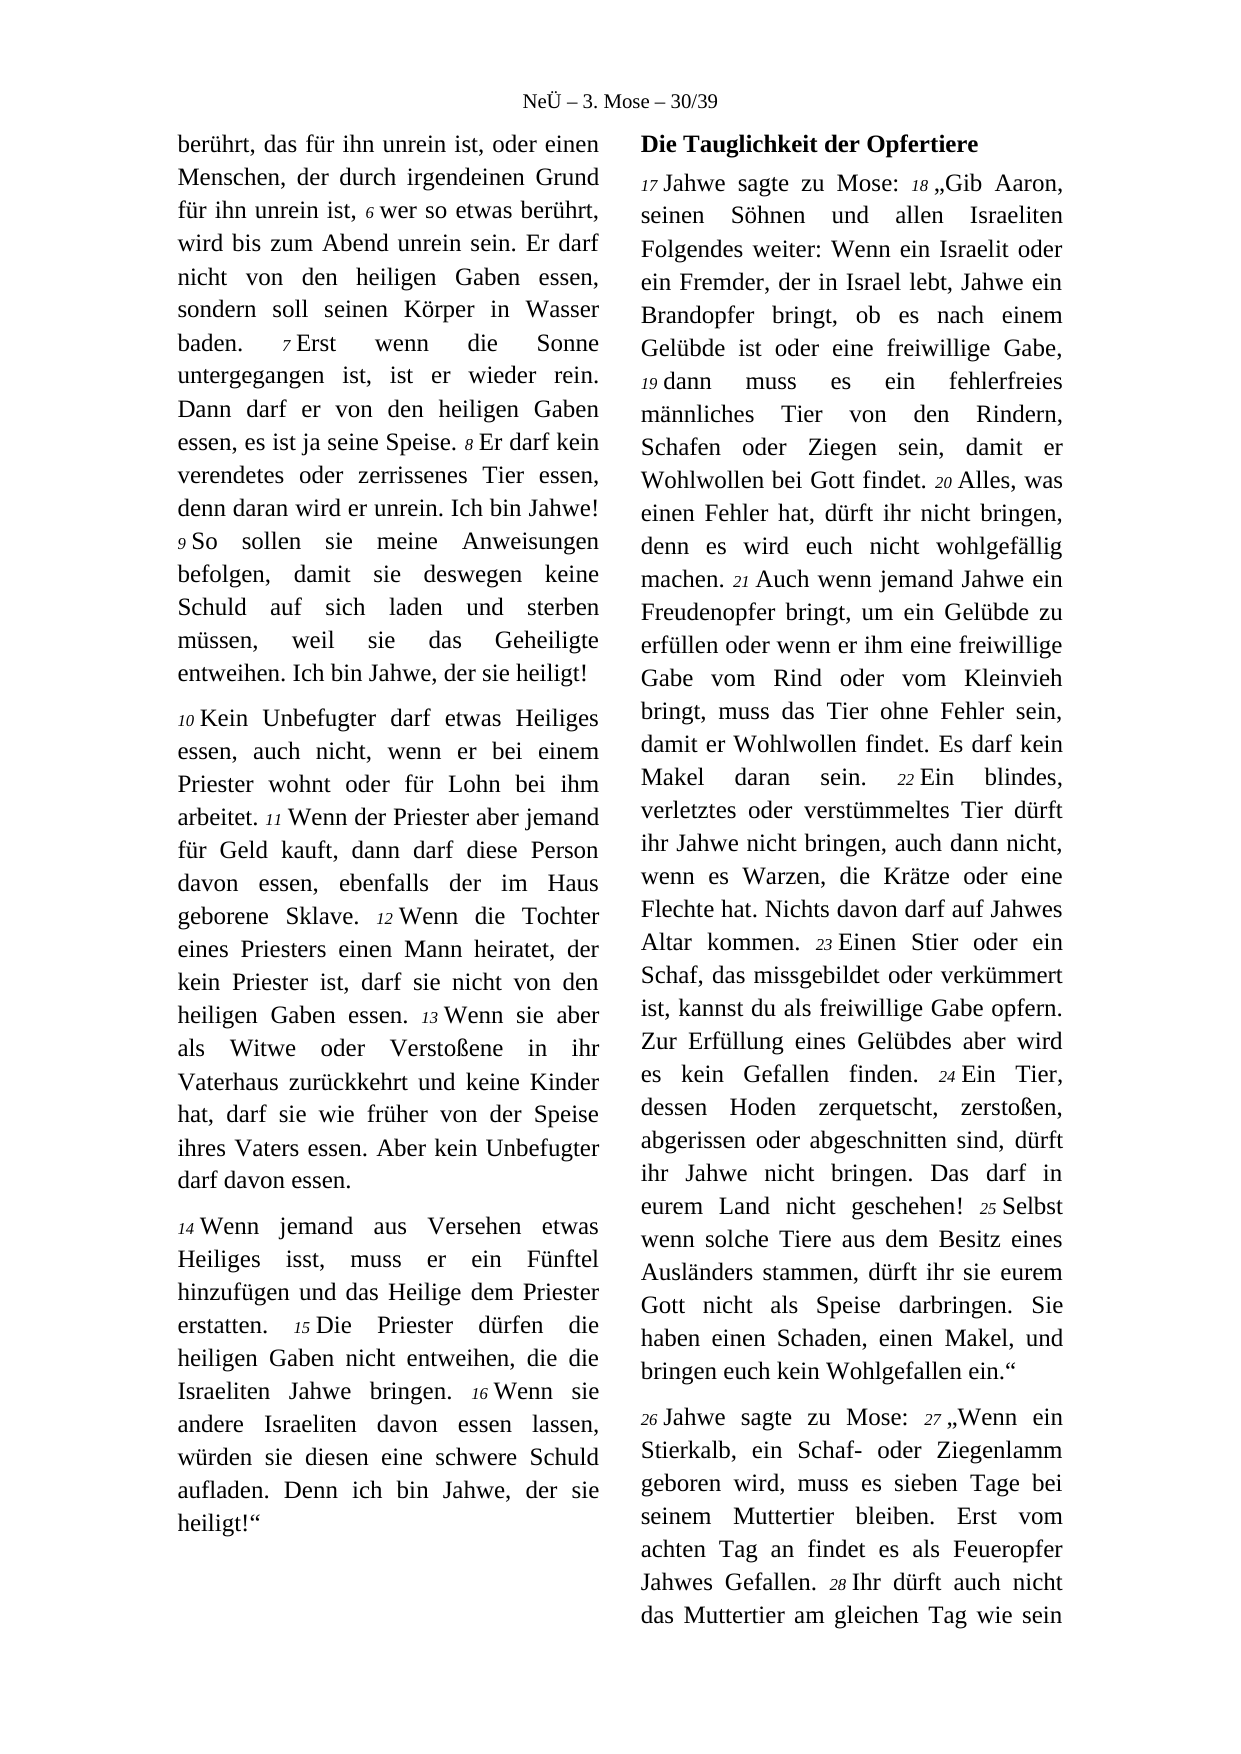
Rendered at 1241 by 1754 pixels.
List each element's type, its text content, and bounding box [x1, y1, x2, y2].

text Die Tauglichkeit der Opfertiere [641, 129, 1063, 158]
text 14 Wenn jemand aus Versehen etwas Heiliges isst, muss er ein Fünftel hinzufügen und das Heilige dem Priester erstatten. 15 Die Priester dürfen die heiligen Gaben nicht entweihen, die die Israeliten Jahwe bringen. 16 Wenn sie andere Israeliten davon essen lassen, würden sie diesen eine schwere Schuld aufladen. Denn ich bin Jahwe, der sie heiligt!“ [177, 1211, 599, 1537]
text 10 Kein Unbefugter darf etwas Heiliges essen, auch nicht, wenn er bei einem Priester wohnt oder für Lohn bei ihm arbeitet. 11 Wenn der Priester aber jemand für Geld kauft, dann darf diese Person davon essen, ebenfalls der im Haus geborene Sklave. 12 Wenn die Tochter eines Priesters einen Mann heiratet, der kein Priester ist, darf sie nicht von den heiligen Gaben essen. 13 Wenn sie aber als Witwe oder Verstoßene in ihr Vaterhaus zurückkehrt und keine Kinder hat, darf sie wie früher von der Speise ihres Vaters essen. Aber kein Unbefugter darf davon essen. [177, 703, 599, 1194]
text 17 Jahwe sagte zu Mose: 18 „Gib Aaron, seinen Söhnen und allen Israeliten Folgendes weiter: Wenn ein Israelit oder ein Fremder, der in Israel lebt, Jahwe ein Brandopfer bringt, ob es nach einem Gelübde ist oder eine freiwillige Gabe, 19 dann muss es ein fehlerfreies männliches Tier von den Rindern, Schafen oder Ziegen sein, damit er Wohlwollen bei Gott findet. 20 Alles, was einen Fehler hat, dürft ihr nicht bringen, denn es wird euch nicht wohlgefällig machen. 21 Auch wenn jemand Jahwe ein Freudenopfer bringt, um ein Gelübde zu erfüllen oder wenn er ihm eine freiwillige Gabe vom Rind oder vom Kleinvieh bringt, muss das Tier ohne Fehler sein, damit er Wohlwollen findet. Es darf kein Makel daran sein. 22 Ein blindes, verletztes oder verstümmeltes Tier dürft ihr Jahwe nicht bringen, auch dann nicht, wenn es Warzen, die Krätze oder eine Flechte hat. Nichts davon darf auf Jahwes Altar kommen. 23 Einen Stier oder ein Schaf, das missgebildet oder verkümmert ist, kannst du als freiwillige Gabe opfern. Zur Erfüllung eines Gelübdes aber wird es kein Gefallen finden. 24 Ein Tier, dessen Hoden zerquetscht, zerstoßen, abgerissen oder abgeschnitten sind, dürft ihr Jahwe nicht bringen. Das darf in eurem Land nicht geschehen! 25 Selbst wenn solche Tiere aus dem Besitz eines Ausländers stammen, dürft ihr sie eurem Gott nicht als Speise darbringen. Sie haben einen Schaden, einen Makel, und bringen euch kein Wohlgefallen ein.“ [641, 168, 1063, 1385]
